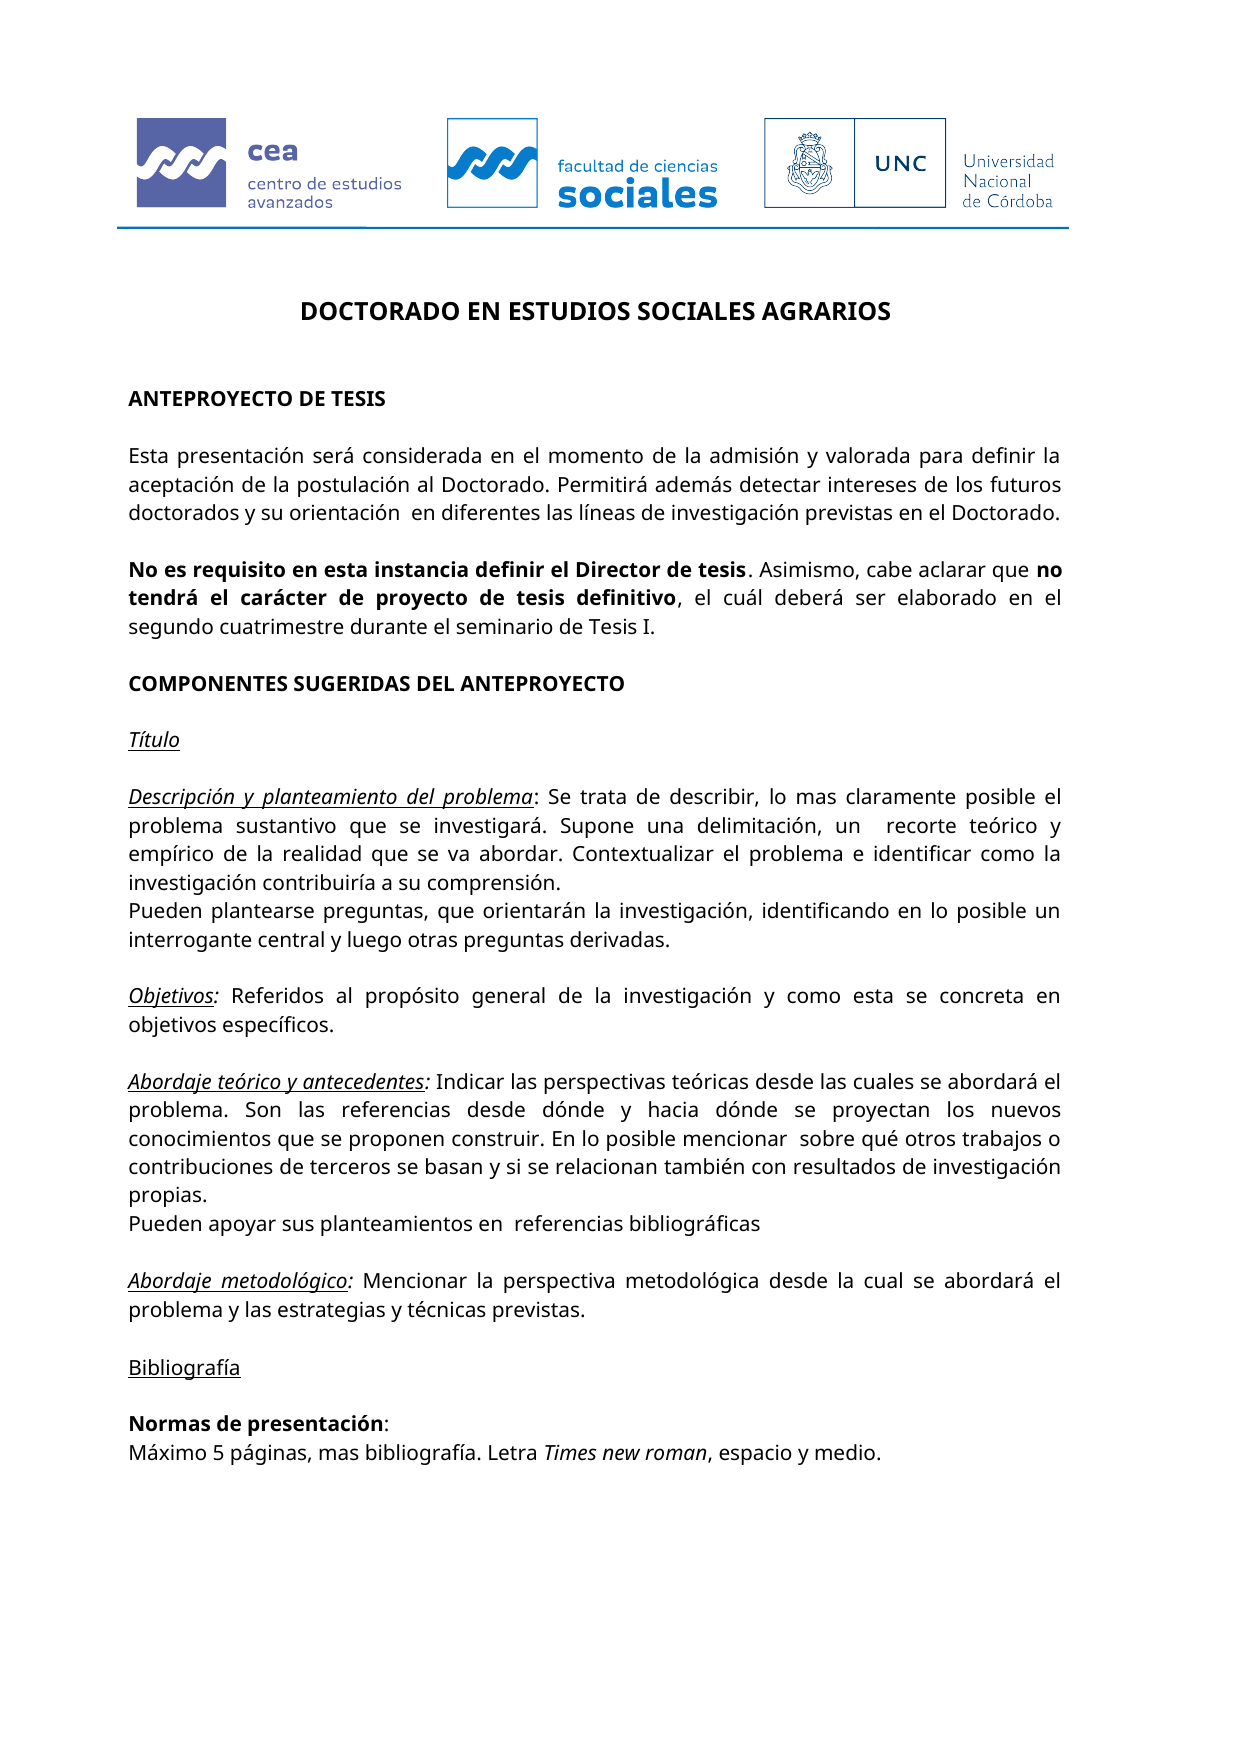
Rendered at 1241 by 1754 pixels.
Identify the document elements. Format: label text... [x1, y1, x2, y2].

text Abordaje teórico y antecedentes: Indicar las perspectivas teóricas desde las cuales se abordará el problema. Son las referencias desde dónde y hacia dónde se proyectan los nuevos conocimientos que se proponen construir. En lo posible mencionar sobre qué otros trabajos o contribuciones de terceros se basan y si se relacionan también con resultados de investigación propias. [128, 1067, 1062, 1209]
text Esta presentación será considerada en el momento de la admisión y valorada para definir la aceptación de la postulación al Doctorado. Permitirá además detectar intereses de los futuros doctorados y su orientación en diferentes las líneas de investigación previstas en el Doctorado. [128, 441, 1062, 527]
text Abordaje metodológico: Mencionar la perspectiva metodológica desde la cual se abordará el problema y las estrategias y técnicas previstas. [128, 1267, 1062, 1323]
text Pueden apoyar sus planteamientos en referencias bibliográficas [128, 1209, 1062, 1237]
text Máximo 5 páginas, mas bibliografía. Letra Times new roman, espacio y medio. [128, 1438, 1062, 1466]
text Bibliografía [128, 1353, 1062, 1381]
text Normas de presentación: [128, 1409, 1062, 1438]
text Pueden plantearse preguntas, que orientarán la investigación, identificando en lo posible un interrogante central y luego otras preguntas derivadas. [128, 896, 1062, 953]
text Descripción y planteamiento del problema: Se trata de describir, lo mas claramente posible el problema sustantivo que se investigará. Supone una delimitación, un recorte teórico y empírico de la realidad que se va abordar. Contextualizar el problema e identificar como la investigación contribuiría a su comprensión. [128, 782, 1062, 896]
picture [136, 118, 1054, 208]
text ANTEPROYECTO DE TESIS [128, 384, 1062, 413]
text Título [128, 726, 1062, 754]
text Objetivos: Referidos al propósito general de la investigación y como esta se concreta en objetivos específicos. [128, 982, 1062, 1038]
text DOCTORADO EN ESTUDIOS SOCIALES AGRARIOS [128, 293, 1062, 327]
text COMPONENTES SUGERIDAS DEL ANTEPROYECTO [128, 669, 1062, 697]
text No es requisito en esta instancia definir el Director de tesis. Asimismo, cabe aclarar que no tendrá el carácter de proyecto de tesis definitivo, el cuál deberá ser elaborado en el segundo cuatrimestre durante el seminario de Tesis I. [128, 555, 1062, 640]
